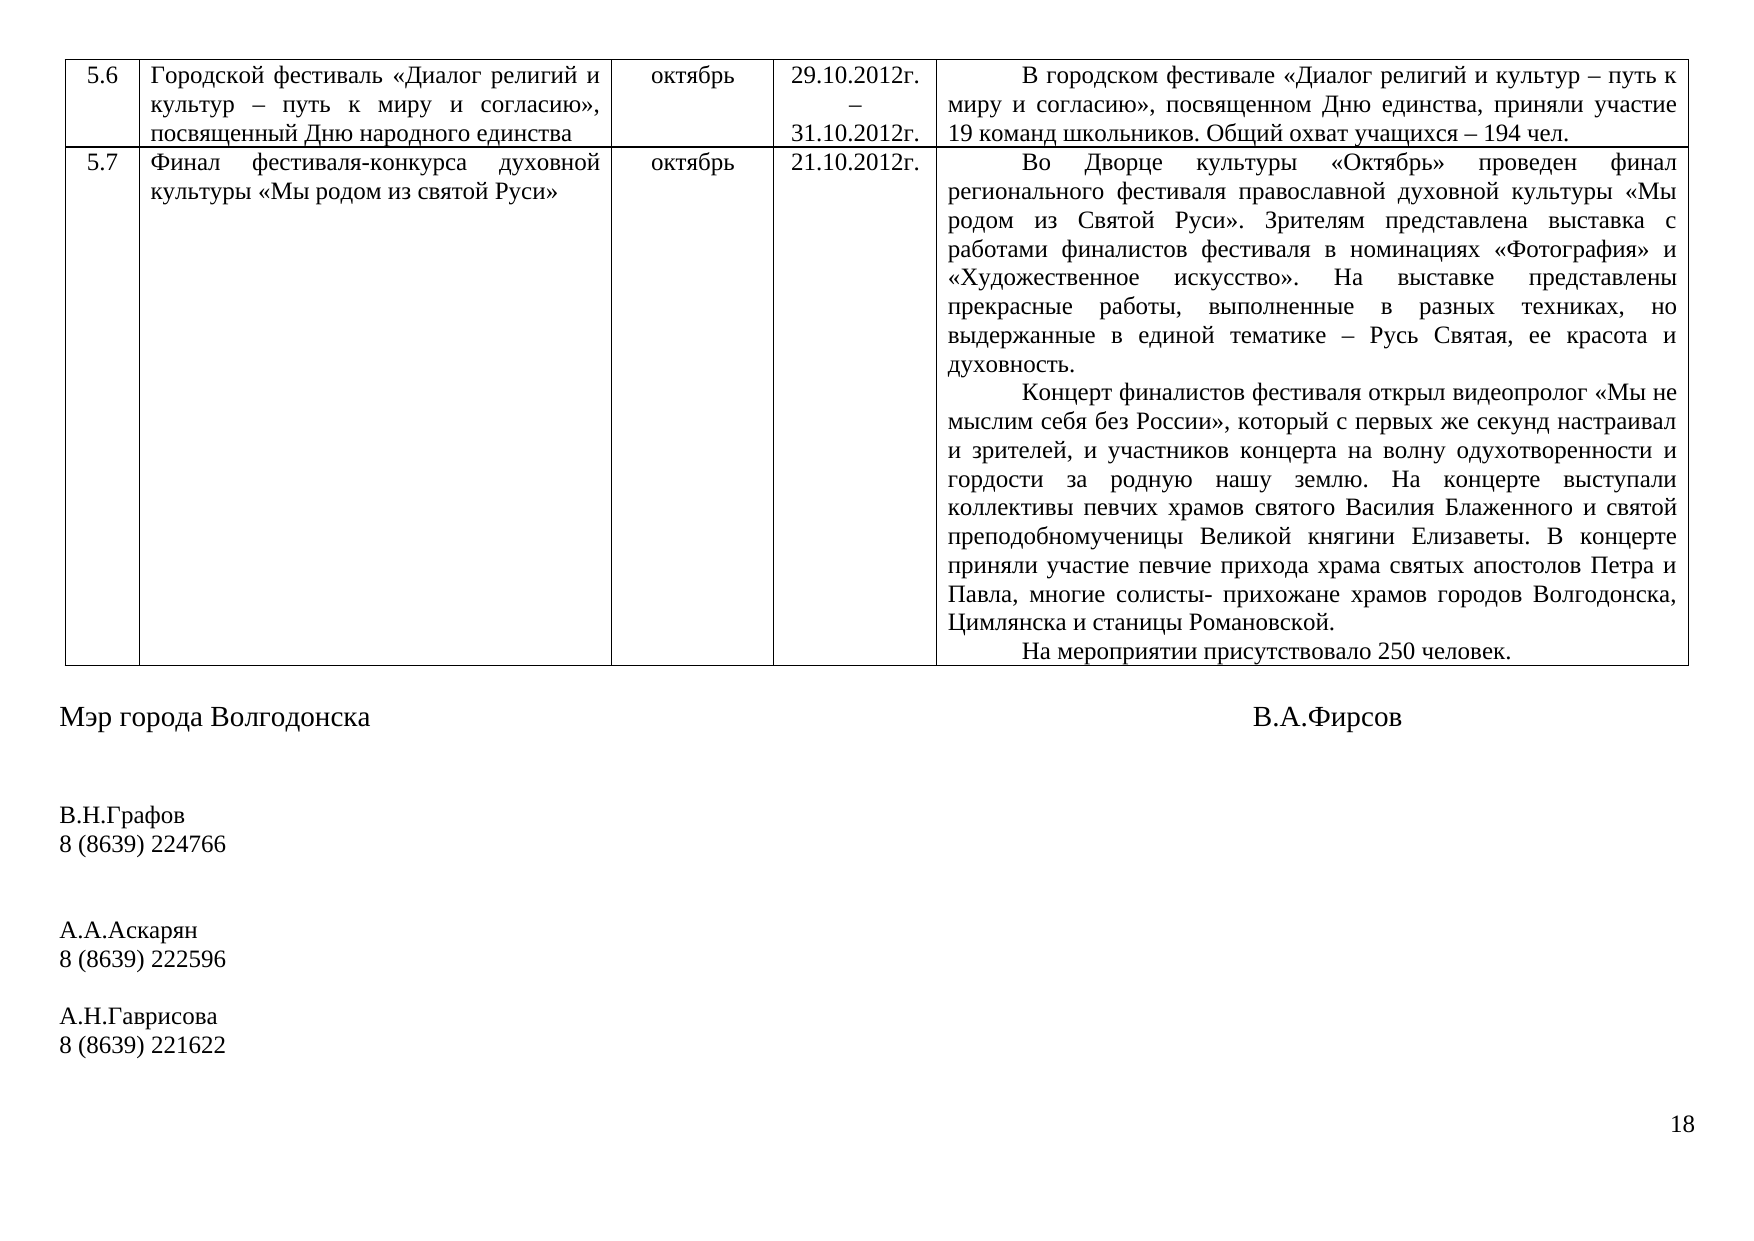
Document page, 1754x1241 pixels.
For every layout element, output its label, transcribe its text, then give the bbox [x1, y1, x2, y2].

table_cell 5.7 [66, 148, 139, 665]
text Мэр города Волгодонска В.А.Фирсов [59, 699, 1695, 733]
table_cell октябрь [612, 60, 773, 146]
table_cell 5.6 [66, 60, 139, 146]
table_cell 21.10.2012г. [774, 148, 936, 665]
table_cell Финал фестиваля-конкурса духовной культуры «Мы родом из святой Руси» [140, 148, 611, 665]
table_cell октябрь [612, 148, 773, 665]
text 8 (8639) 221622 [59, 1030, 1695, 1059]
table_cell Городской фестиваль «Диалог религий и культур – путь к миру и согласию», посвященный Дню народного единства [140, 60, 611, 146]
text В.Н.Графов [59, 800, 1695, 829]
text 8 (8639) 224766 [59, 829, 1695, 858]
text А.Н.Гаврисова [59, 1001, 1695, 1030]
text 8 (8639) 222596 [59, 944, 1695, 973]
table_cell 29.10.2012г. – 31.10.2012г. [774, 60, 936, 146]
text А.А.Аскарян [59, 915, 1695, 944]
table_cell В городском фестивале «Диалог религий и культур – путь к миру и согласию», посвященном Дню единства, приняли участие 19 команд школьников. Общий охват учащихся – 194 чел. [937, 60, 1688, 146]
table_cell Во Дворце культуры «Октябрь» проведен финал регионального фестиваля православной духовной культуры «Мы родом из Святой Руси». Зрителям представлена выставка с работами финалистов фестиваля в номинациях «Фотография» и «Художественное искусство». На выставке представлены прекрасные работы, выполненные в разных техниках, но выдержанные в единой тематике – Русь Святая, ее красота и духовность. Концерт финалистов фестиваля открыл видеопролог «Мы не мыслим себя без России», который с первых же секунд настраивал и зрителей, и участников концерта на волну одухотворенности и гордости за родную нашу землю. На концерте выступали коллективы певчих храмов святого Василия Блаженного и святой преподобномученицы Великой княгини Елизаветы. В концерте приняли участие певчие прихода храма святых апостолов Петра и Павла, многие солисты- прихожане храмов городов Волгодонска, Цимлянска и станицы Романовской. На мероприятии присутствовало 250 человек. [937, 148, 1688, 665]
